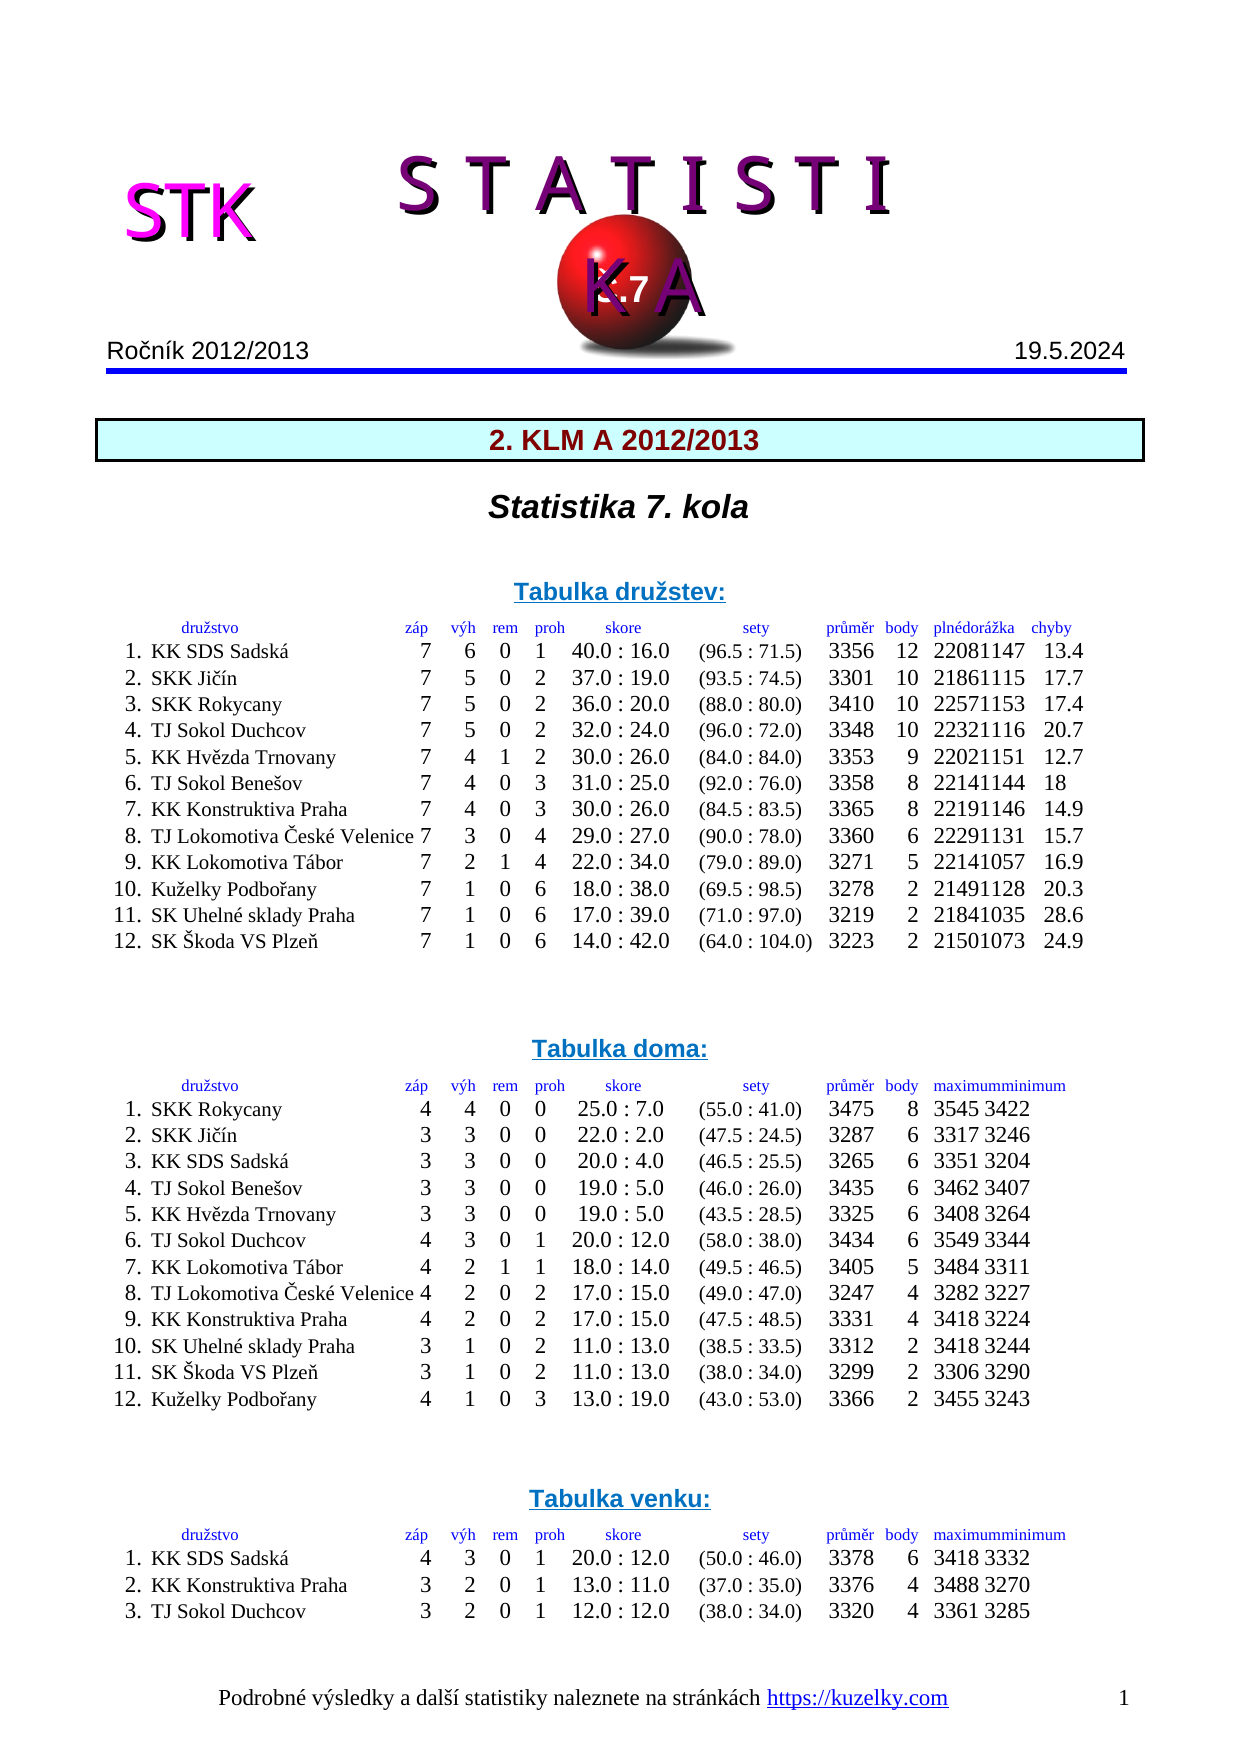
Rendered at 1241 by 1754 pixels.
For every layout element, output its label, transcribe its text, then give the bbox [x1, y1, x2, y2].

text 10. SK Uhelné sklady Praha 3 1 0 2 11.0 : 13.0 (38.5 : 33.5) 3312 2 3418 3244 [106, 1332, 1134, 1358]
text Tabulka družstev: [94, 577, 1145, 606]
text Ročník 2012/2013 19.5.2024 [106, 336, 1134, 365]
text 3. SKK Rokycany 7 5 0 2 36.0 : 20.0 (88.0 : 80.0) 3410 10 2257 1153 17.4 [106, 690, 1134, 716]
text 4. TJ Sokol Duchcov 7 5 0 2 32.0 : 24.0 (96.0 : 72.0) 3348 10 2232 1116 20.7 [106, 716, 1134, 743]
text 9. KK Konstruktiva Praha 4 2 0 2 17.0 : 15.0 (47.5 : 48.5) 3331 4 3418 3224 [106, 1306, 1134, 1332]
text 1. KK SDS Sadská 7 6 0 1 40.0 : 16.0 (96.5 : 71.5) 3356 12 2208 1147 13.4 [106, 637, 1134, 664]
text 5. KK Hvězda Trnovany 3 3 0 0 19.0 : 5.0 (43.5 : 28.5) 3325 6 3408 3264 [106, 1200, 1134, 1226]
text družstvo záp výh rem proh skore sety průměr body maximum minimum [106, 1076, 1134, 1095]
text 12. Kuželky Podbořany 4 1 0 3 13.0 : 19.0 (43.0 : 53.0) 3366 2 3455 3243 [106, 1384, 1134, 1411]
text 12. SK Škoda VS Plzeň 7 1 0 6 14.0 : 42.0 (64.0 : 104.0) 3223 2 2150 1073 24.9 [106, 927, 1134, 954]
text Č.7 [687, 267, 1134, 310]
text 1. KK SDS Sadská 4 3 0 1 20.0 : 12.0 (50.0 : 46.0) 3378 6 3418 3332 [106, 1544, 1134, 1571]
text 11. SK Škoda VS Plzeň 3 1 0 2 11.0 : 13.0 (38.0 : 34.0) 3299 2 3306 3290 [106, 1358, 1134, 1384]
text 2. SKK Jičín 7 5 0 2 37.0 : 19.0 (93.5 : 74.5) 3301 10 2186 1115 17.7 [106, 664, 1134, 690]
text 2. SKK Jičín 3 3 0 0 22.0 : 2.0 (47.5 : 24.5) 3287 6 3317 3246 [106, 1121, 1134, 1147]
text 3. TJ Sokol Duchcov 3 2 0 1 12.0 : 12.0 (38.0 : 34.0) 3320 4 3361 3285 [106, 1597, 1134, 1623]
text 2. KK Konstruktiva Praha 3 2 0 1 13.0 : 11.0 (37.0 : 35.0) 3376 4 3488 3270 [106, 1571, 1134, 1597]
text Tabulka doma: [94, 1034, 1145, 1063]
text 10. Kuželky Podbořany 7 1 0 6 18.0 : 38.0 (69.5 : 98.5) 3278 2 2149 1128 20.3 [106, 874, 1134, 901]
text 6. TJ Sokol Benešov 7 4 0 3 31.0 : 25.0 (92.0 : 76.0) 3358 8 2214 1144 18 [106, 769, 1134, 796]
text 5. KK Hvězda Trnovany 7 4 1 2 30.0 : 26.0 (84.0 : 84.0) 3353 9 2202 1151 12.7 [106, 743, 1134, 769]
text Č.7 [106, 267, 587, 310]
text družstvo záp výh rem proh skore sety průměr body maximum minimum [106, 1525, 1134, 1544]
text Tabulka venku: [94, 1484, 1145, 1513]
text 8. TJ Lokomotiva České Velenice 4 2 0 2 17.0 : 15.0 (49.0 : 47.0) 3247 4 3282 3227 [106, 1279, 1134, 1306]
text 6. TJ Sokol Duchcov 4 3 0 1 20.0 : 12.0 (58.0 : 38.0) 3434 6 3549 3344 [106, 1226, 1134, 1253]
text družstvo záp výh rem proh skore sety průměr body plné dorážka chyby [106, 618, 1134, 637]
text 7. KK Lokomotiva Tábor 4 2 1 1 18.0 : 14.0 (49.5 : 46.5) 3405 5 3484 3311 [106, 1253, 1134, 1279]
text 3. KK SDS Sadská 3 3 0 0 20.0 : 4.0 (46.5 : 25.5) 3265 6 3351 3204 [106, 1147, 1134, 1174]
text 7. KK Konstruktiva Praha 7 4 0 3 30.0 : 26.0 (84.5 : 83.5) 3365 8 2219 1146 14.9 [106, 796, 1134, 822]
text 9. KK Lokomotiva Tábor 7 2 1 4 22.0 : 34.0 (79.0 : 89.0) 3271 5 2214 1057 16.9 [106, 848, 1134, 874]
text 8. TJ Lokomotiva České Velenice 7 3 0 4 29.0 : 27.0 (90.0 : 78.0) 3360 6 2229 1131 15.7 [106, 822, 1134, 848]
text 11. SK Uhelné sklady Praha 7 1 0 6 17.0 : 39.0 (71.0 : 97.0) 3219 2 2184 1035 28.6 [106, 901, 1134, 927]
text Statistika 7. kola [106, 487, 1134, 526]
text Č.7 [609, 267, 671, 310]
text 4. TJ Sokol Benešov 3 3 0 0 19.0 : 5.0 (46.0 : 26.0) 3435 6 3462 3407 [106, 1174, 1134, 1200]
text 1. SKK Rokycany 4 4 0 0 25.0 : 7.0 (55.0 : 41.0) 3475 8 3545 3422 [106, 1095, 1134, 1121]
subtitle 2. KLM A 2012/2013 [98, 421, 1142, 459]
